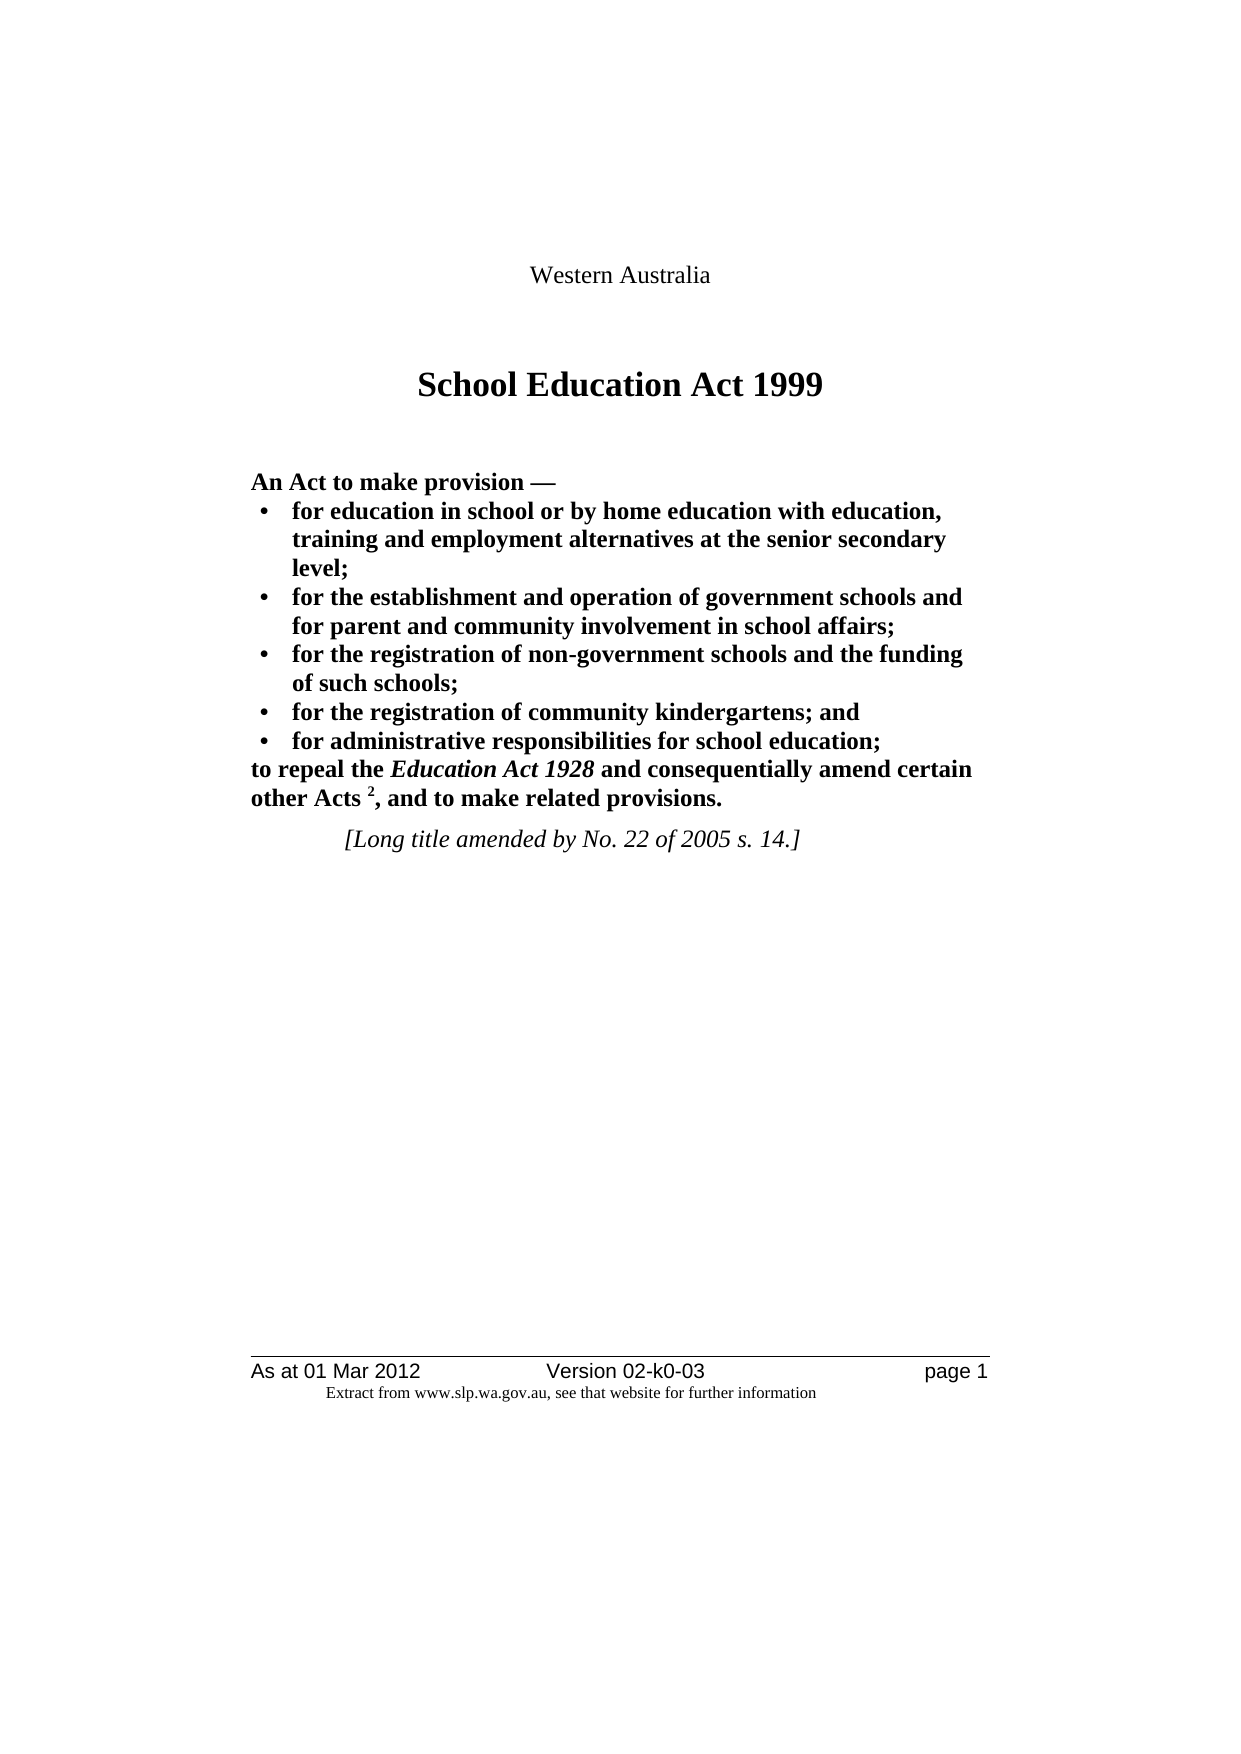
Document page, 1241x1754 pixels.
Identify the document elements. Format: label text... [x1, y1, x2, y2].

title • for the registration of community kindergartens; and [251, 697, 990, 726]
title • for education in school or by home education with education, training and employment alternatives at the senior secondary level; [251, 496, 990, 582]
title An Act to make provision — [251, 467, 990, 496]
title to repeal the Education Act 1928 and consequentially amend certain other Acts 2, and to make related provisions. [251, 754, 990, 812]
title • for the registration of non-government schools and the funding of such schools; [251, 639, 990, 697]
title • for administrative responsibilities for school education; [251, 726, 990, 754]
text School Education Act 1999 [251, 364, 990, 404]
title • for the establishment and operation of government schools and for parent and community involvement in school affairs; [251, 582, 990, 639]
title [Long title amended by No. 22 of 2005 s. 14.] [251, 824, 990, 853]
